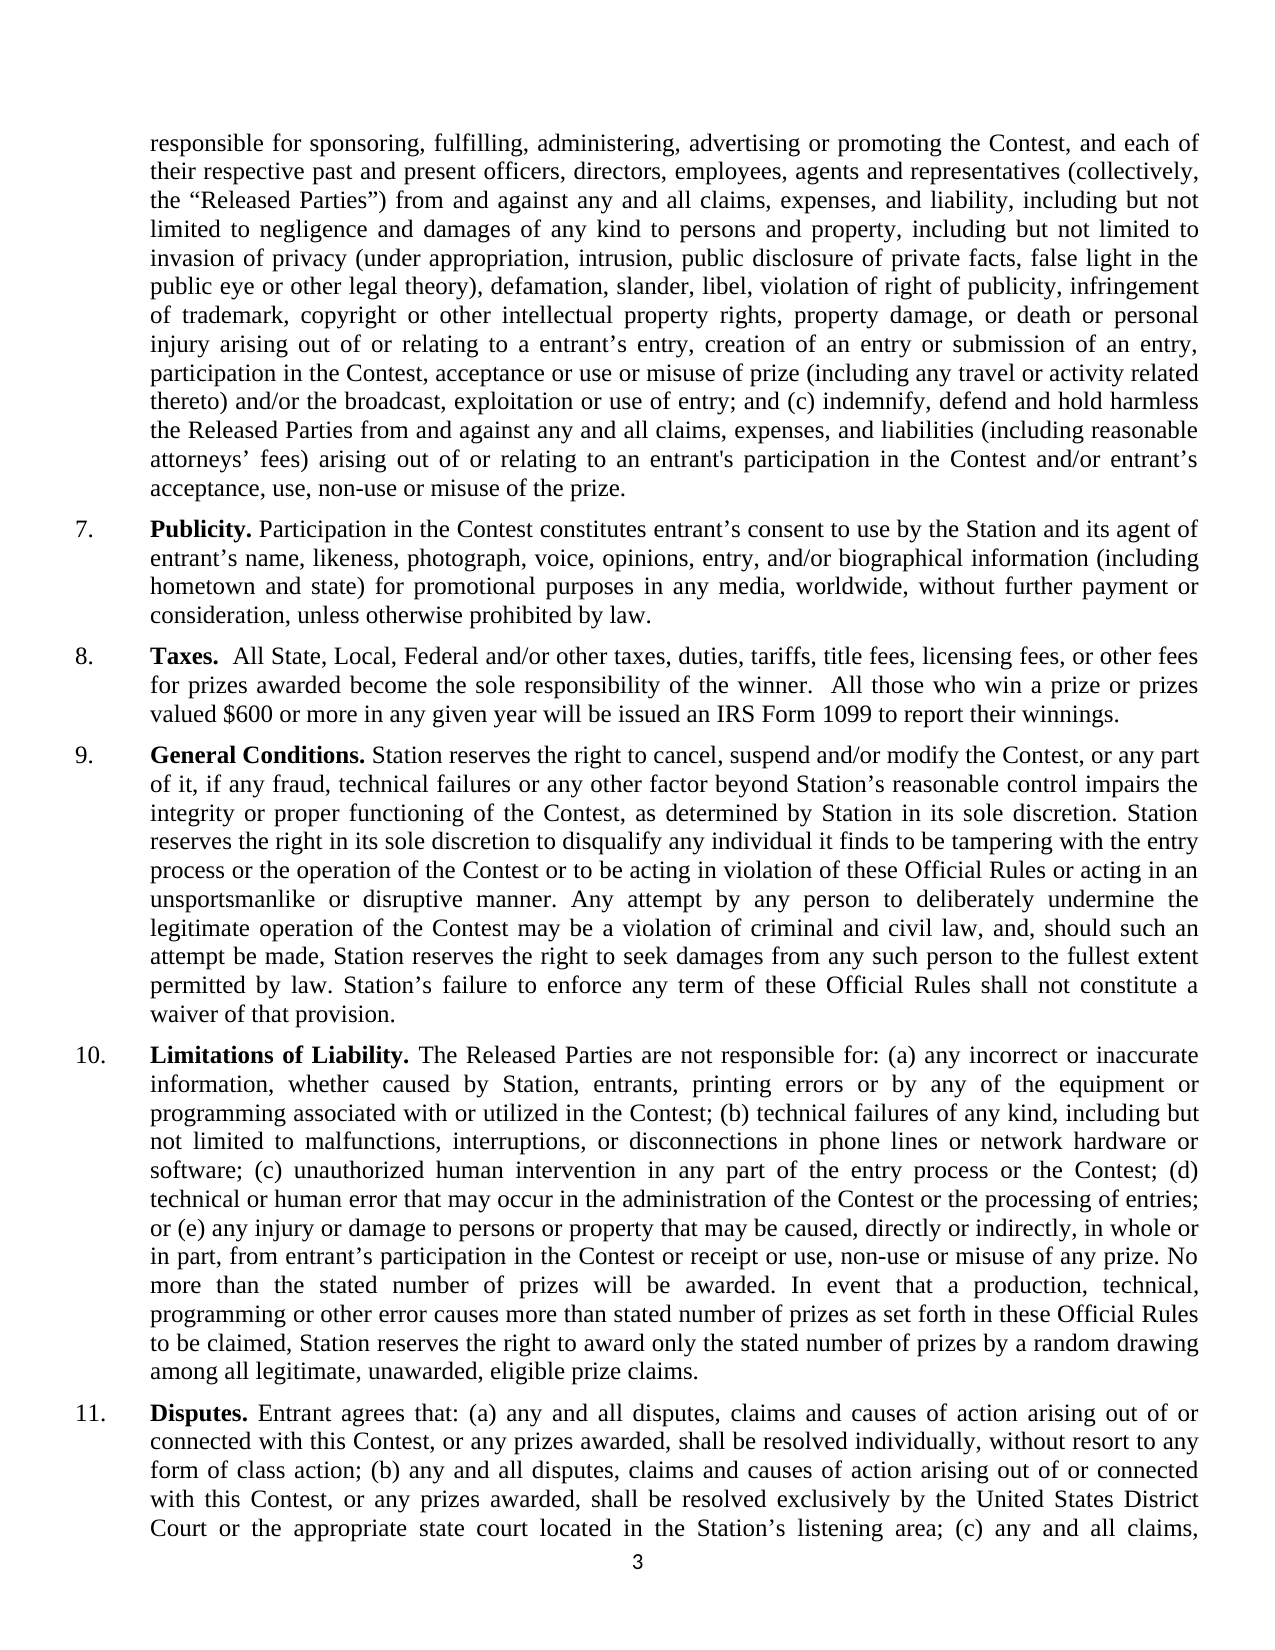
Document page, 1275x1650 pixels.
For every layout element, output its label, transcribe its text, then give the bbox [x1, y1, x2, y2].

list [75, 128, 1200, 501]
list General Conditions. Station reserves the right to cancel, suspend and/or modify the Contest, or any part of it, if any fraud, technical failures or any other factor beyond Station’s reasonable control impairs the integrity or proper functioning of the Contest, as determined by Station in its sole discretion. Station reserves the right in its sole discretion to disqualify any individual it finds to be tampering with the entry process or the operation of the Contest or to be acting in violation of these Official Rules or acting in an unsportsmanlike or disruptive manner. Any attempt by any person to deliberately undermine the legitimate operation of the Contest may be a violation of criminal and civil law, and, should such an attempt be made, Station reserves the right to seek damages from any such person to the fullest extent permitted by law. Station’s failure to enforce any term of these Official Rules shall not constitute a waiver of that provision. [75, 740, 1200, 1028]
list Taxes. All State, Local, Federal and/or other taxes, duties, tariffs, title fees, licensing fees, or other fees for prizes awarded become the sole responsibility of the winner. All those who win a prize or prizes valued $600 or more in any given year will be issued an IRS Form 1099 to report their winnings. [75, 641, 1200, 728]
list Limitations of Liability. The Released Parties are not responsible for: (a) any incorrect or inaccurate information, whether caused by Station, entrants, printing errors or by any of the equipment or programming associated with or utilized in the Contest; (b) technical failures of any kind, including but not limited to malfunctions, interruptions, or disconnections in phone lines or network hardware or software; (c) unauthorized human intervention in any part of the entry process or the Contest; (d) technical or human error that may occur in the administration of the Contest or the processing of entries; or (e) any injury or damage to persons or property that may be caused, directly or indirectly, in whole or in part, from entrant’s participation in the Contest or receipt or use, non-use or misuse of any prize. No more than the stated number of prizes will be awarded. In event that a production, technical, programming or other error causes more than stated number of prizes as set forth in these Official Rules to be claimed, Station reserves the right to award only the stated number of prizes by a random drawing among all legitimate, unawarded, eligible prize claims. [75, 1040, 1200, 1385]
list Publicity. Participation in the Contest constitutes entrant’s consent to use by the Station and its agent of entrant’s name, likeness, photograph, voice, opinions, entry, and/or biographical information (including hometown and state) for promotional purposes in any media, worldwide, without further payment or consideration, unless otherwise prohibited by law. [75, 514, 1200, 629]
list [75, 1398, 1200, 1541]
